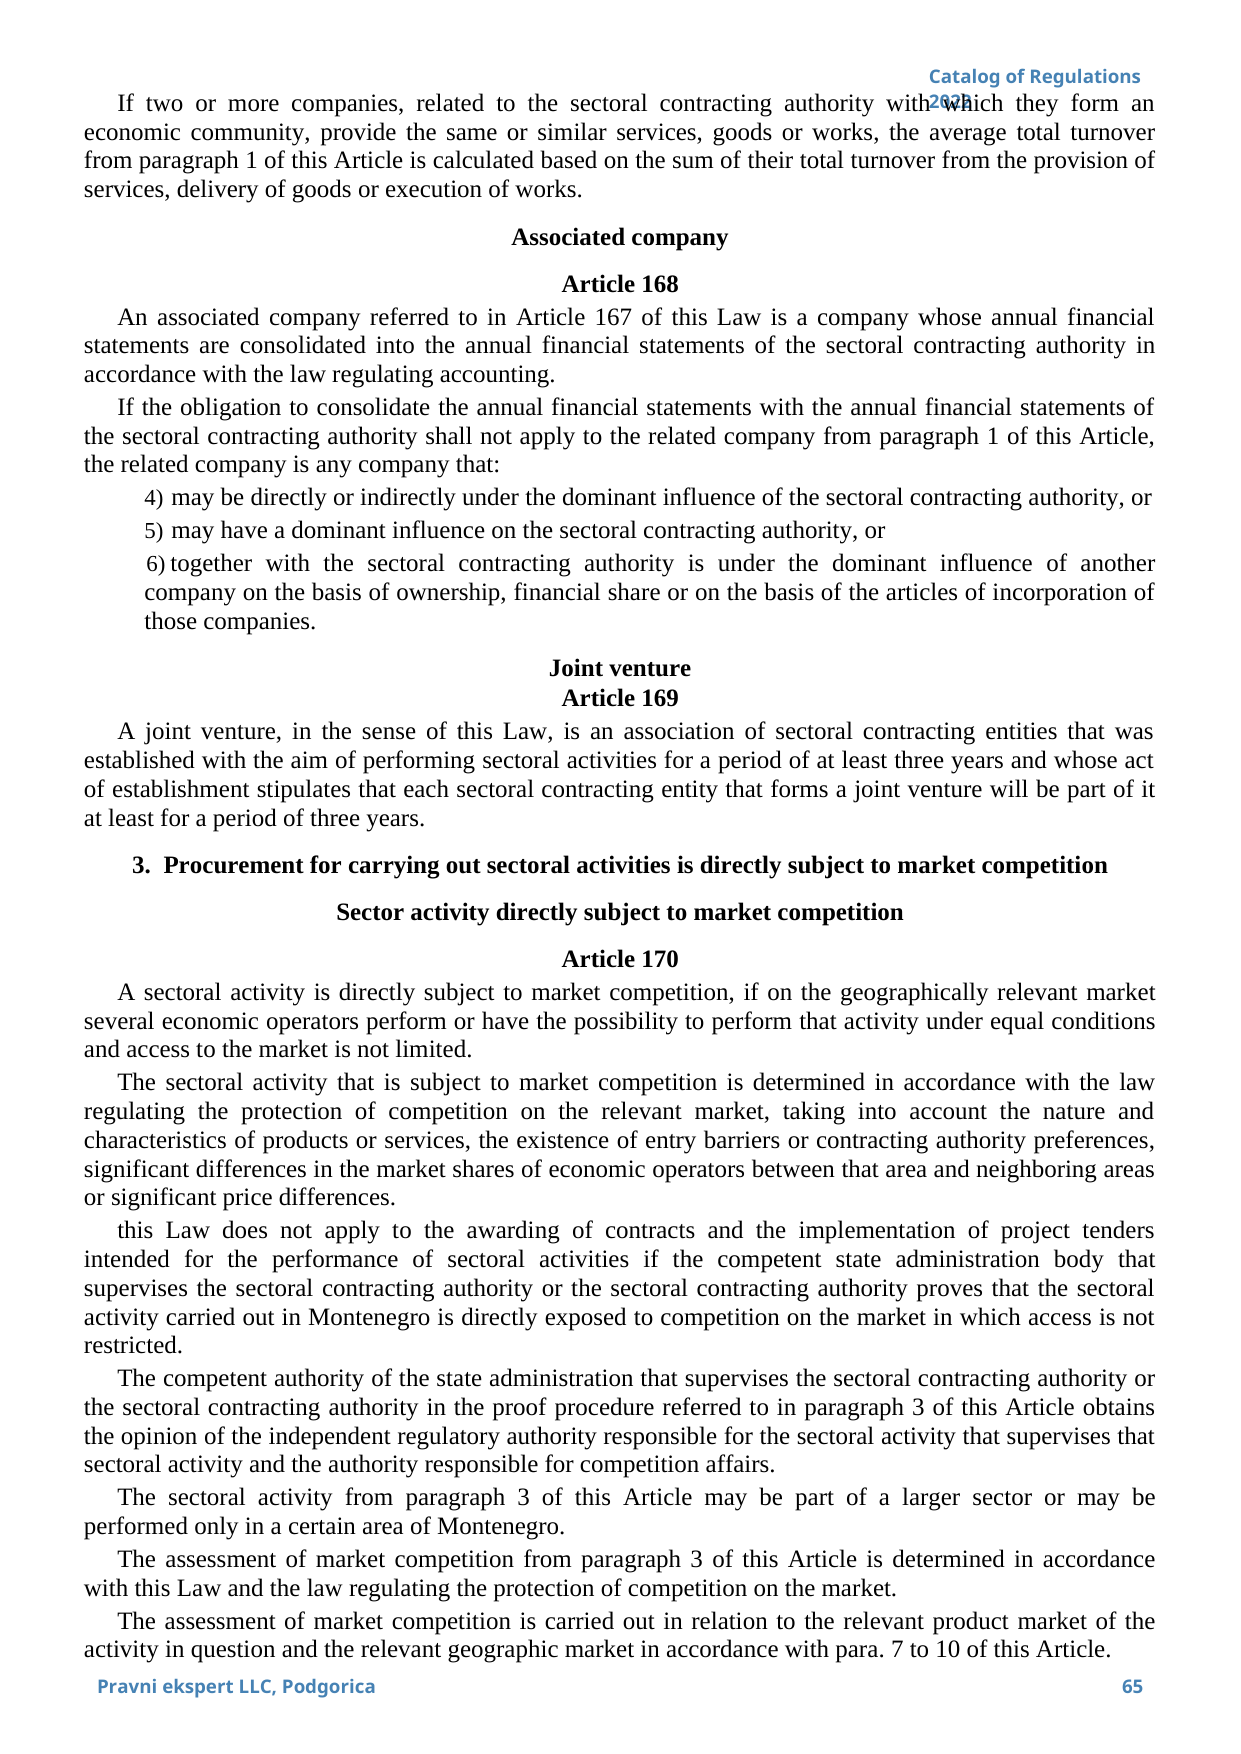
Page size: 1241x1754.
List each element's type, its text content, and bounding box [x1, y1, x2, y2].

text The competent authority of the state administration that supervises the sectoral contracting authority or the sectoral contracting authority in the proof procedure referred to in paragraph 3 of this Article obtains the opinion of the independent regulatory authority responsible for the sectoral activity that supervises that sectoral activity and the authority responsible for competition affairs. [84, 1363, 1156, 1478]
text If the obligation to consolidate the annual financial statements with the annual financial statements of the sectoral contracting authority shall not apply to the related company from paragraph 1 of this Article, the related company is any company that: [84, 392, 1156, 478]
list may have a dominant influence on the sectoral contracting authority, or [84, 515, 1156, 544]
text Sector activity directly subject to market competition [84, 899, 1156, 926]
text If two or more companies, related to the sectoral contracting authority with which they form an economic community, provide the same or similar services, goods or works, the average total turnover from paragraph 1 of this Article is calculated based on the sum of their total turnover from the provision of services, delivery of goods or execution of works. [84, 88, 1156, 203]
list Procurement for carrying out sectoral activities is directly subject to market competition [84, 852, 1156, 878]
subtitle Associated company [84, 224, 1156, 250]
text A joint venture, in the sense of this Law, is an association of sectoral contracting entities that was established with the aim of performing sectoral activities for a period of at least three years and whose act of establishment stipulates that each sectoral contracting entity that forms a joint venture will be part of it at least for a period of three years. [84, 716, 1156, 831]
list together with the sectoral contracting authority is under the dominant influence of another company on the basis of ownership, financial share or on the basis of the articles of incorporation of those companies. [144, 548, 1156, 634]
text Article 170 [84, 947, 1156, 973]
text A sectoral activity is directly subject to market competition, if on the geographically relevant market several economic operators perform or have the possibility to perform that activity under equal conditions and access to the market is not limited. [84, 977, 1156, 1063]
text The assessment of market competition from paragraph 3 of this Article is determined in accordance with this Law and the law regulating the protection of competition on the market. [84, 1544, 1156, 1602]
subtitle Article 168 [84, 271, 1156, 297]
text The sectoral activity from paragraph 3 of this Article may be part of a larger sector or may be performed only in a certain area of Montenegro. [84, 1482, 1156, 1540]
text The sectoral activity that is subject to market competition is determined in accordance with the law regulating the protection of competition on the relevant market, taking into account the nature and characteristics of products or services, the existence of entry barriers or contracting authority preferences, significant differences in the market shares of economic operators between that area and neighboring areas or significant price differences. [84, 1067, 1156, 1211]
subtitle Joint venture [84, 655, 1156, 682]
subtitle Article 169 [84, 686, 1156, 712]
text The assessment of market competition is carried out in relation to the relevant product market of the activity in question and the relevant geographic market in accordance with para. 7 to 10 of this Article. [84, 1606, 1156, 1663]
list may be directly or indirectly under the dominant influence of the sectoral contracting authority, or [84, 482, 1156, 511]
text this Law does not apply to the awarding of contracts and the implementation of project tenders intended for the performance of sectoral activities if the competent state administration body that supervises the sectoral contracting authority or the sectoral contracting authority proves that the sectoral activity carried out in Montenegro is directly exposed to competition on the market in which access is not restricted. [84, 1215, 1156, 1359]
text An associated company referred to in Article 167 of this Law is a company whose annual financial statements are consolidated into the annual financial statements of the sectoral contracting authority in accordance with the law regulating accounting. [84, 302, 1156, 388]
